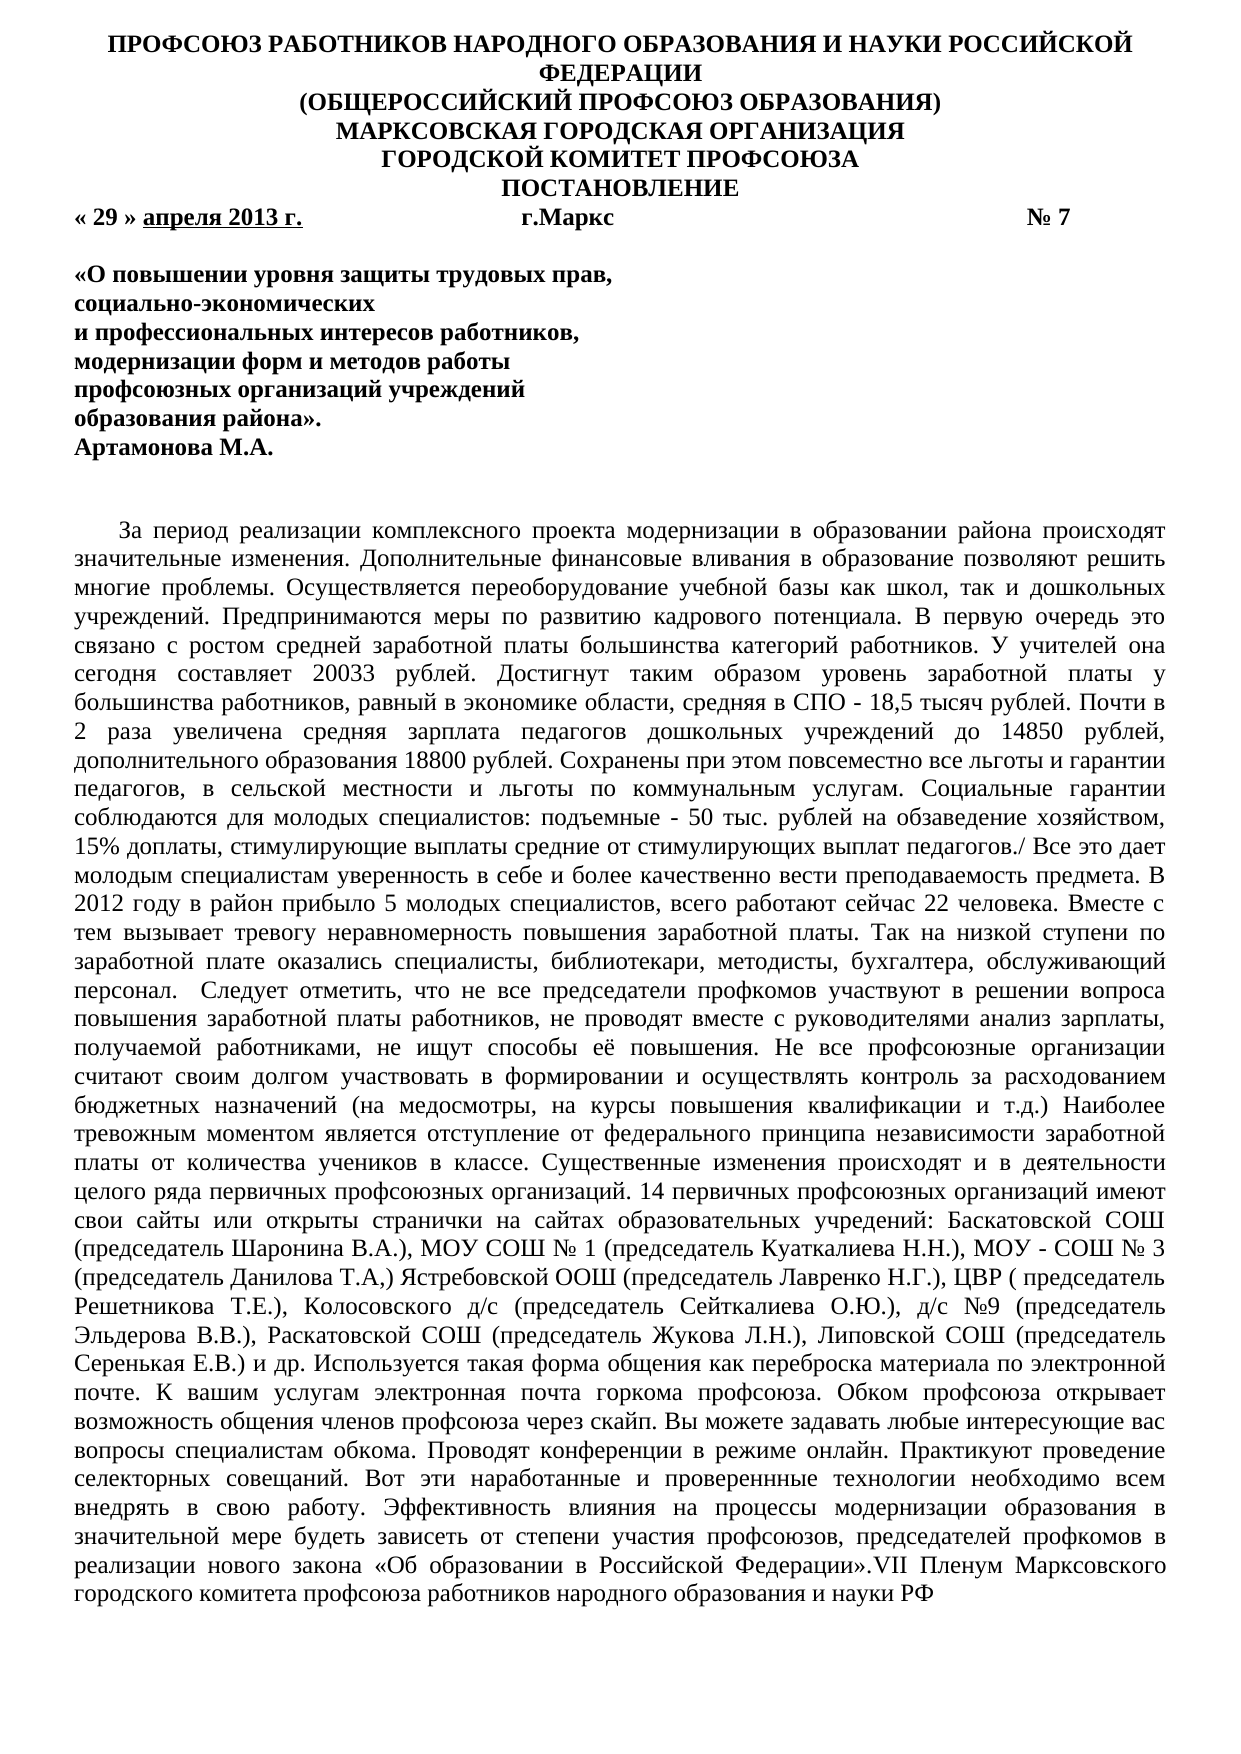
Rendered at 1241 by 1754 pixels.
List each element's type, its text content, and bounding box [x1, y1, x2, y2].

text « 29 » апреля 2013 г. г.Маркс № 7 [74, 202, 1167, 231]
text «О повышении уровня защиты трудовых прав, [74, 259, 1167, 288]
text образования района». [74, 403, 1167, 432]
text ПОСТАНОВЛЕНИЕ [74, 173, 1167, 202]
text модернизации форм и методов работы [74, 346, 1167, 374]
text За период реализации комплексного проекта модернизации в образовании района происходят значительные изменения. Дополнительные финансовые вливания в образование позволяют решить многие проблемы. Осуществляется переоборудование учебной базы как школ, так и дошкольных учреждений. Предпринимаются меры по развитию кадрового потенциала. В первую очередь это связано с ростом средней заработной платы большинства категорий работников. У учителей она сегодня составляет 20033 рублей. Достигнут таким образом уровень заработной платы у большинства работников, равный в экономике области, средняя в СПО - 18,5 тысяч рублей. Почти в 2 раза увеличена средняя зарплата педагогов дошкольных учреждений до 14850 рублей, дополнительного образования 18800 рублей. Сохранены при этом повсеместно все льготы и гарантии педагогов, в сельской местности и льготы по коммунальным услугам. Социальные гарантии соблюдаются для молодых специалистов: подъемные - 50 тыс. рублей на обзаведение хозяйством, 15% доплаты, стимулирующие выплаты средние от стимулирующих выплат педагогов./ Все это дает молодым специалистам уверенность в себе и более качественно вести преподаваемость предмета. В 2012 году в район прибыло 5 молодых специалистов, всего работают сейчас 22 человека. Вместе с тем вызывает тревогу неравномерность повышения заработной платы. Так на низкой ступени по заработной плате оказались специалисты, библиотекари, методисты, бухгалтера, обслуживающий персонал. Следует отметить, что не все председатели профкомов участвуют в решении вопроса повышения заработной платы работников, не проводят вместе с руководителями анализ зарплаты, получаемой работниками, не ищут способы её повышения. Не все профсоюзные организации считают своим долгом участвовать в формировании и осуществлять контроль за расходованием бюджетных назначений (на медосмотры, на курсы повышения квалификации и т.д.) Наиболее тревожным моментом является отступление от федерального принципа независимости заработной платы от количества учеников в классе. Существенные изменения происходят и в деятельности целого ряда первичных профсоюзных организаций. 14 первичных профсоюзных организаций имеют свои сайты или открыты странички на сайтах образовательных учредений: Баскатовской СОШ (председатель Шаронина В.А.), МОУ СОШ № 1 (председатель Куаткалиева Н.Н.), МОУ - СОШ № 3 (председатель Данилова Т.А,) Ястребовской ООШ (председатель Лавренко Н.Г.), ЦВР ( председатель Решетникова Т.Е.), Колосовского д/с (председатель Сейткалиева О.Ю.), д/с №9 (председатель Эльдерова В.В.), Раскатовской СОШ (председатель Жукова Л.Н.), Липовской СОШ (председатель Серенькая Е.В.) и др. Используется такая форма общения как переброска материала по электронной почте. К вашим услугам электронная почта горкома профсоюза. Обком профсоюза открывает возможность общения членов профсоюза через скайп. Вы можете задавать любые интересующие вас вопросы специалистам обкома. Проводят конференции в режиме онлайн. Практикуют проведение селекторных совещаний. Вот эти наработанные и провереннные технологии необходимо всем внедрять в свою работу. Эффективность влияния на процессы модернизации образования в значительной мере будеть зависеть от степени участия профсоюзов, председателей профкомов в реализации нового закона «Об образовании в Российской Федерации».VII Пленум Марксовского городского комитета профсоюза работников народного образования и науки РФ [74, 515, 1167, 1607]
text социально-экономических и профессиональных интересов работников, [74, 288, 1167, 346]
text Артамонова М.А. [74, 432, 1167, 461]
text профсоюзных организаций учреждений [74, 374, 1167, 403]
text ПРОФСОЮЗ РАБОТНИКОВ НАРОДНОГО ОБРАЗОВАНИЯ И НАУКИ РОССИЙСКОЙ ФЕДЕРАЦИИ [74, 29, 1167, 87]
text (ОБЩЕРОССИЙСКИЙ ПРОФСОЮЗ ОБРАЗОВАНИЯ) [74, 87, 1167, 116]
text МАРКСОВСКАЯ ГОРОДСКАЯ ОРГАНИЗАЦИЯ [74, 116, 1167, 144]
text ГОРОДСКОЙ КОМИТЕТ ПРОФСОЮЗА [74, 144, 1167, 173]
